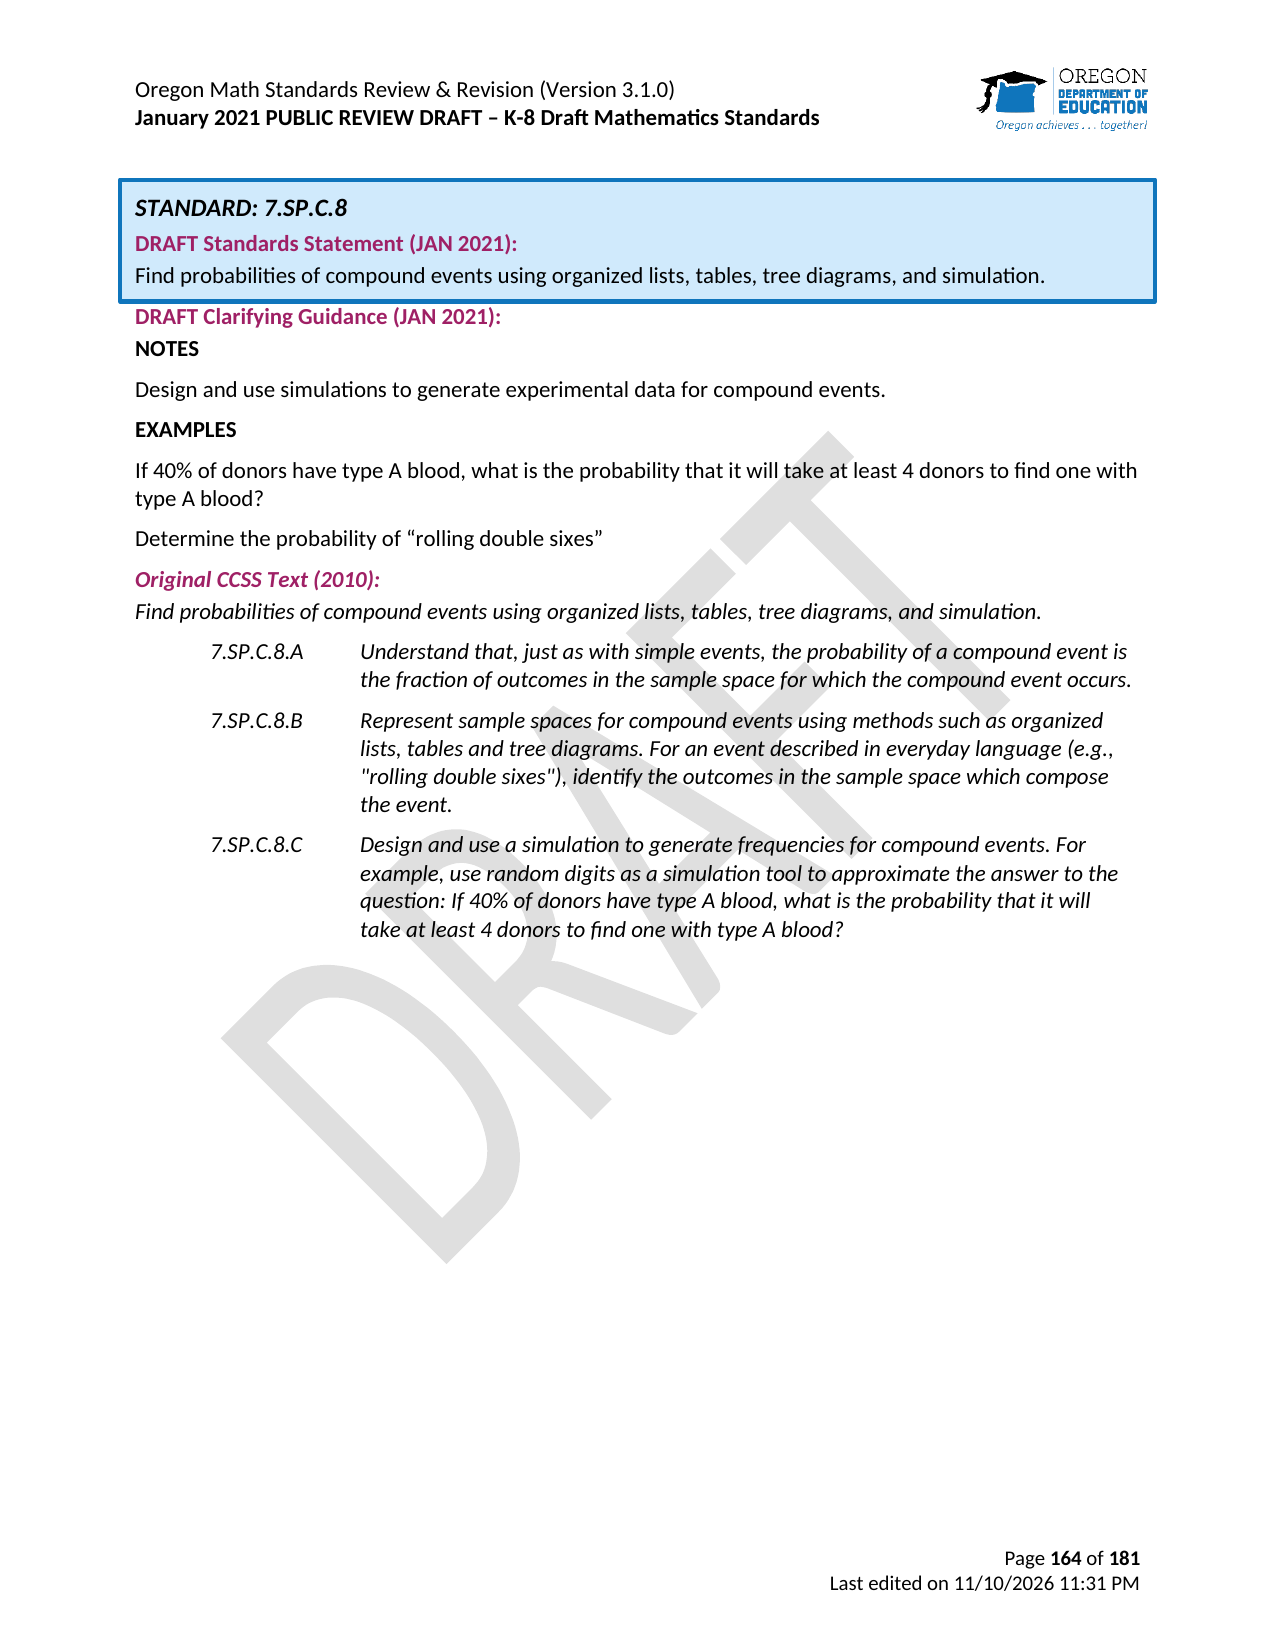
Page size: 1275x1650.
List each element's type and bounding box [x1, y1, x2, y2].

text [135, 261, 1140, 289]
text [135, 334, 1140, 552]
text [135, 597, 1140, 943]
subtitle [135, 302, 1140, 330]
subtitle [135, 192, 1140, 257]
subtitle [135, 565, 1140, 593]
picture [957, 48, 1168, 154]
